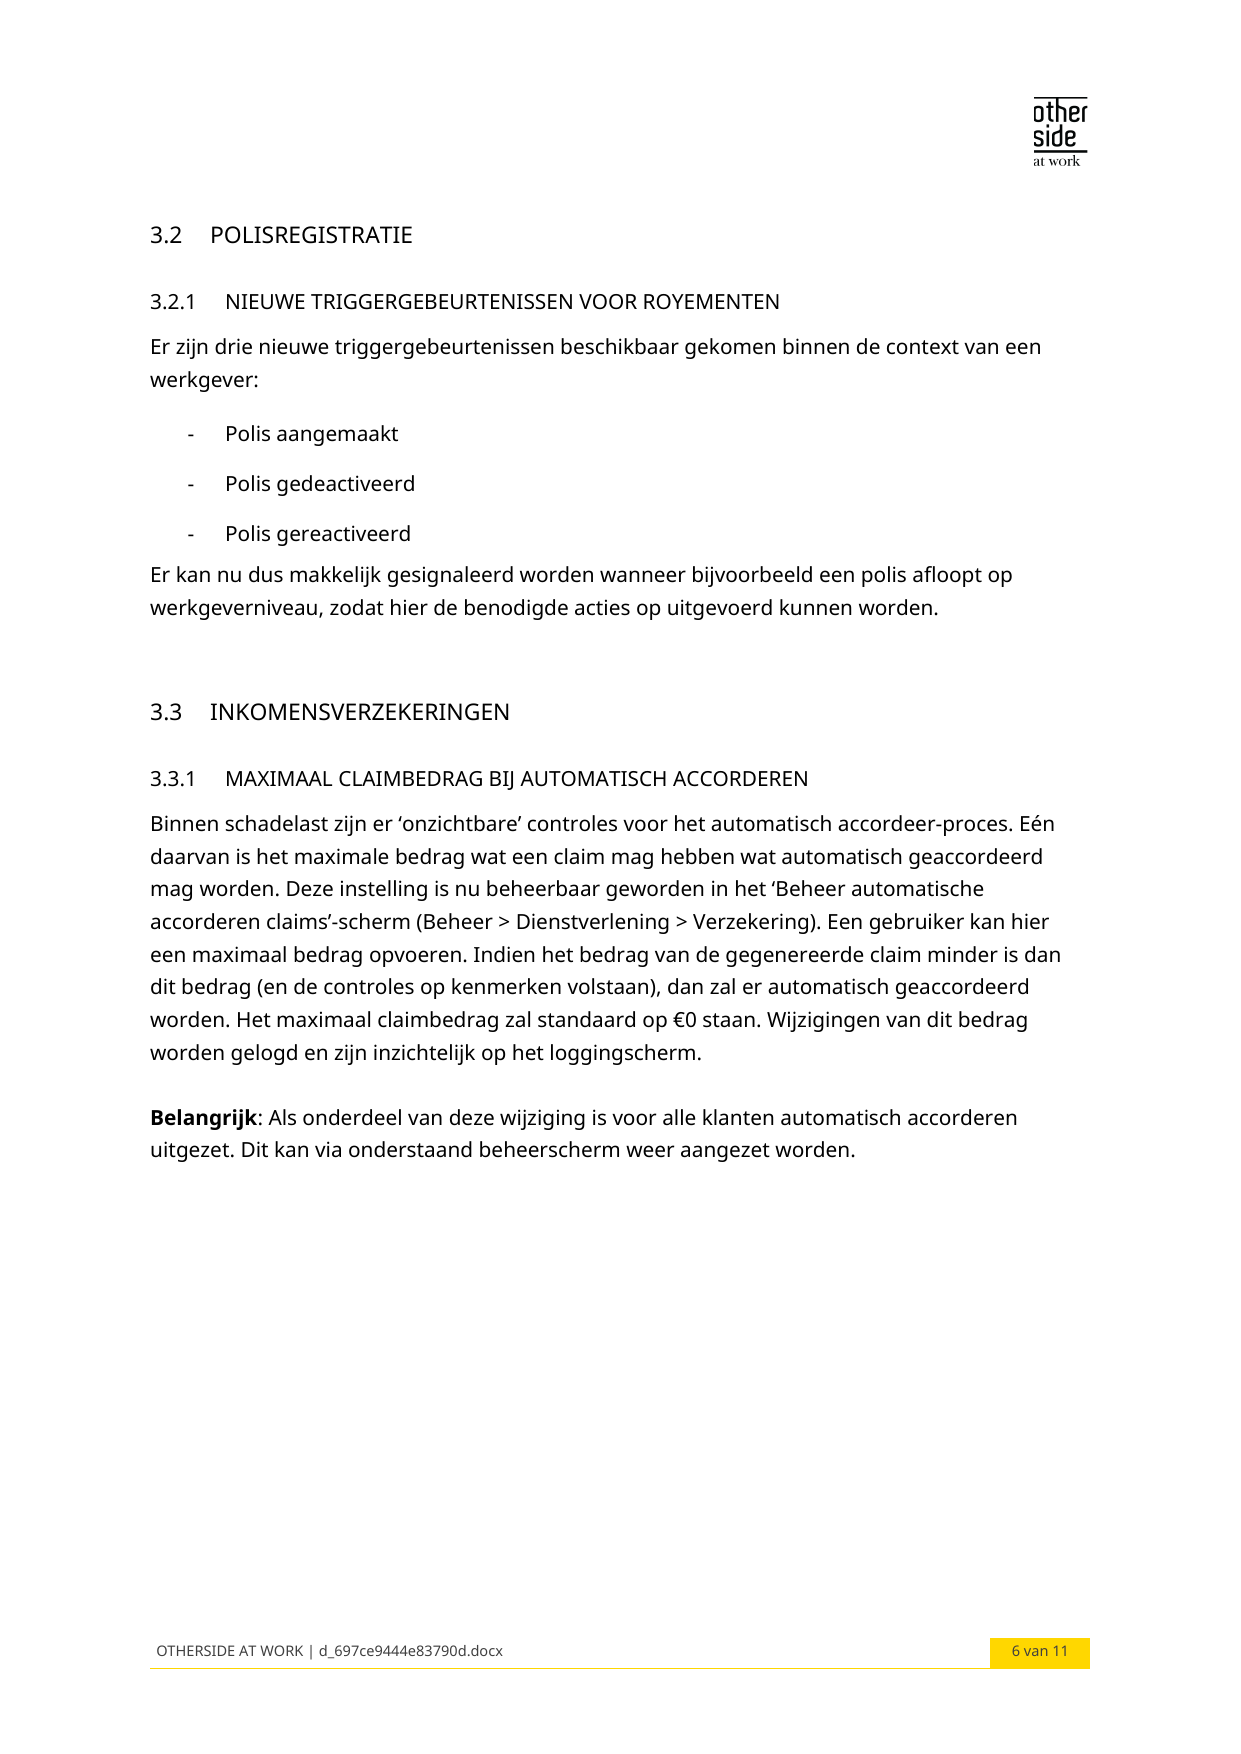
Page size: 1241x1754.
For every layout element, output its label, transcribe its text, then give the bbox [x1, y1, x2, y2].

subtitle Nieuwe triggergebeurtenissen voor royementen [150, 287, 1090, 316]
list Polis aangemaakt [187, 410, 1090, 448]
text Er kan nu dus makkelijk gesignaleerd worden wanneer bijvoorbeeld een polis afloopt op werkgeverniveau, zodat hier de benodigde acties op uitgevoerd kunnen worden. [150, 560, 1090, 621]
picture [1033, 97, 1088, 167]
text Er zijn drie nieuwe triggergebeurtenissen beschikbaar gekomen binnen de context van een werkgever: [150, 332, 1090, 393]
list Polis gereactiveerd [187, 510, 1090, 548]
list Polis gedeactiveerd [187, 460, 1090, 498]
text Belangrijk: Als onderdeel van deze wijziging is voor alle klanten automatisch accorderen uitgezet. Dit kan via onderstaand beheerscherm weer aangezet worden. [150, 1103, 1090, 1164]
subtitle Polisregistratie [150, 219, 1090, 250]
subtitle Maximaal claimbedrag bij automatisch accorderen [150, 764, 1090, 793]
subtitle Inkomensverzekeringen [150, 696, 1090, 727]
text Binnen schadelast zijn er ‘onzichtbare’ controles voor het automatisch accordeer-proces. Eén daarvan is het maximale bedrag wat een claim mag hebben wat automatisch geaccordeerd mag worden. Deze instelling is nu beheerbaar geworden in het ‘Beheer automatische accorderen claims’-scherm (Beheer > Dienstverlening > Verzekering). Een gebruiker kan hier een maximaal bedrag opvoeren. Indien het bedrag van de gegenereerde claim minder is dan dit bedrag (en de controles op kenmerken volstaan), dan zal er automatisch geaccordeerd worden. Het maximaal claimbedrag zal standaard op €0 staan. Wijzigingen van dit bedrag worden gelogd en zijn inzichtelijk op het loggingscherm. [150, 809, 1090, 1066]
